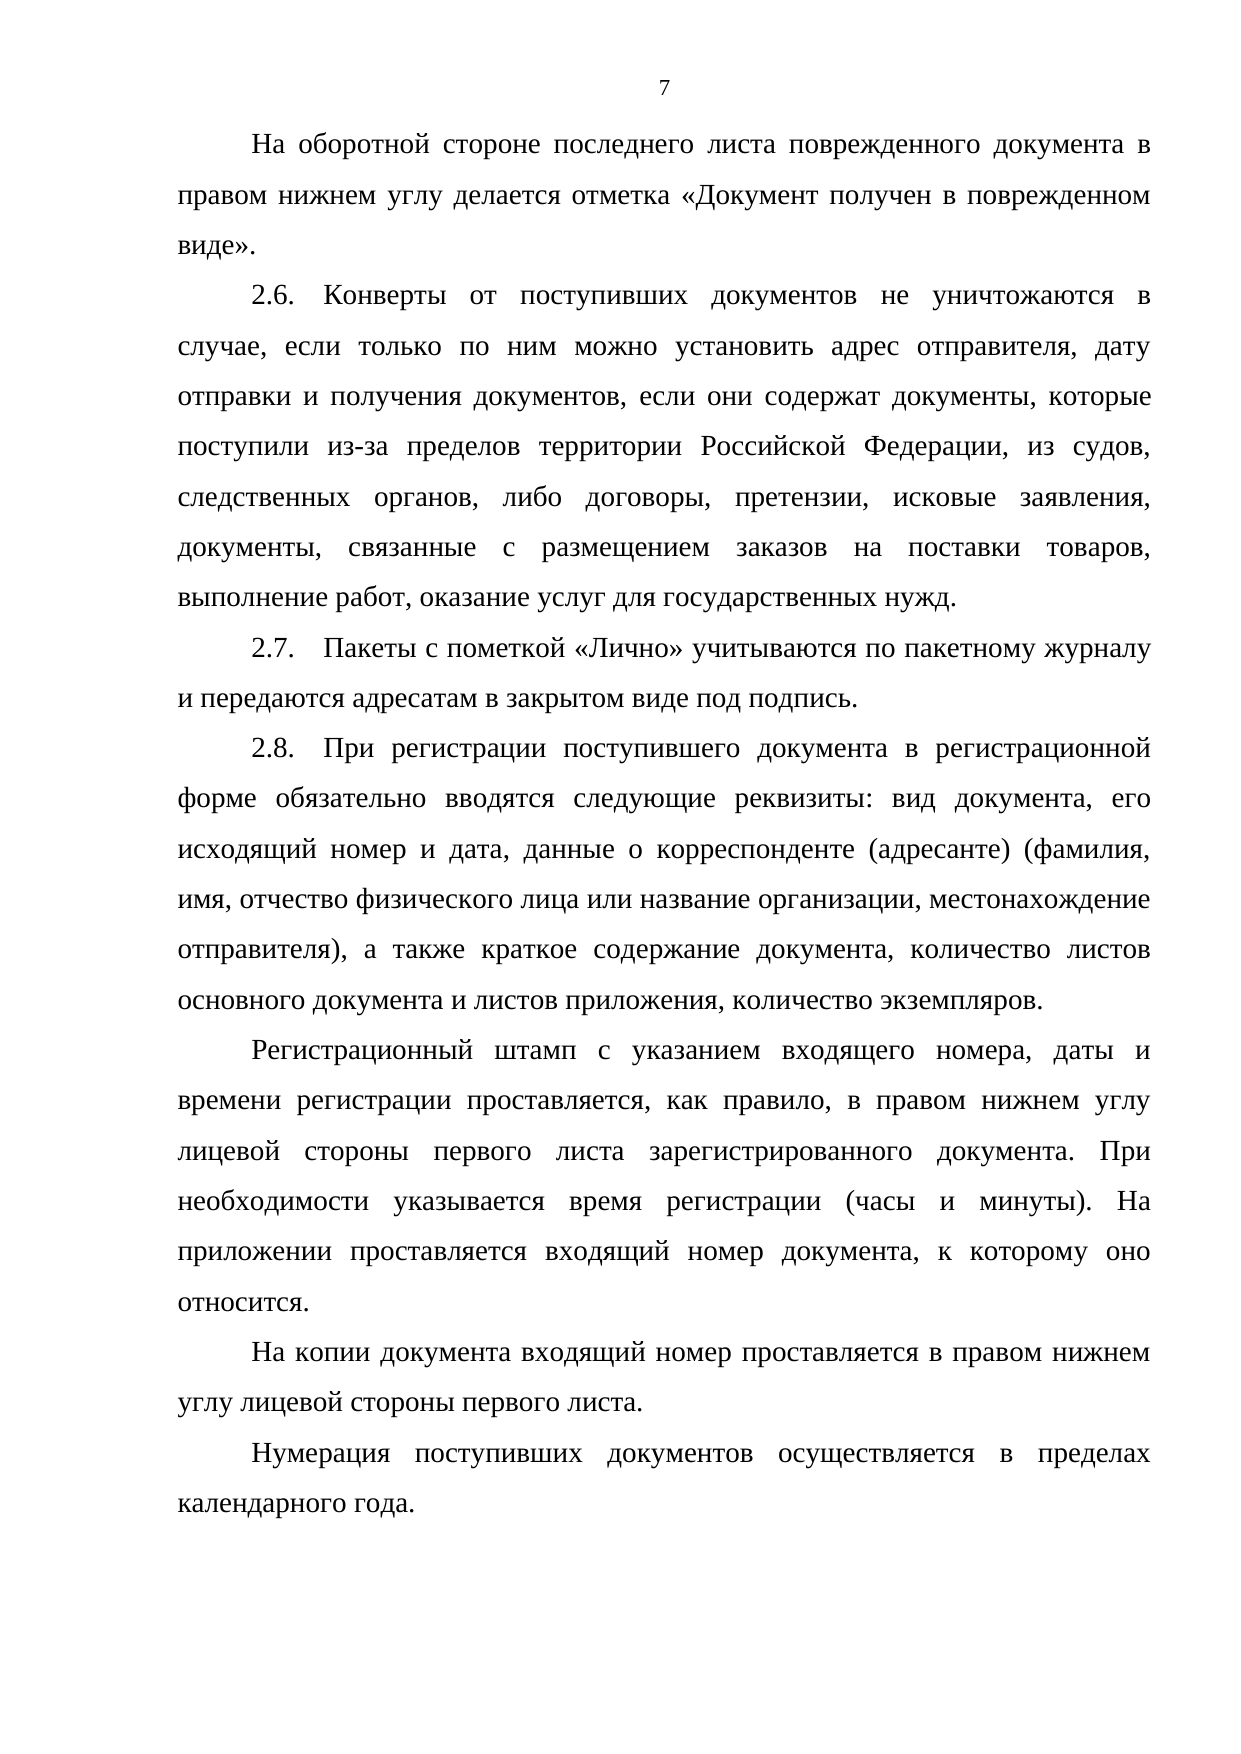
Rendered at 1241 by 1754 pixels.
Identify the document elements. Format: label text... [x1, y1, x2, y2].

text 2.6. Конверты от поступивших документов не уничтожаются в случае, если только по ним можно установить адрес отправителя, дату отправки и получения документов, если они содержат документы, которые поступили из-за пределов территории Российской Федерации, из судов, следственных органов, либо договоры, претензии, исковые заявления, документы, связанные с размещением заказов на поставки товаров, выполнение работ, оказание услуг для государственных нужд. [177, 277, 1152, 613]
text 2.8. При регистрации поступившего документа в регистрационной форме обязательно вводятся следующие реквизиты: вид документа, его исходящий номер и дата, данные о корреспонденте (адресанте) (фамилия, имя, отчество физического лица или название организации, местонахождение отправителя), а также краткое содержание документа, количество листов основного документа и листов приложения, количество экземпляров. [177, 730, 1152, 1015]
text 2.7. Пакеты с пометкой «Лично» учитываются по пакетному журналу и передаются адресатам в закрытом виде под подпись. [177, 630, 1152, 713]
text На копии документа входящий номер проставляется в правом нижнем углу лицевой стороны первого листа. [177, 1334, 1152, 1418]
text Регистрационный штамп с указанием входящего номера, даты и времени регистрации проставляется, как правило, в правом нижнем углу лицевой стороны первого листа зарегистрированного документа. При необходимости указывается время регистрации (часы и минуты). На приложении проставляется входящий номер документа, к которому оно относится. [177, 1032, 1152, 1317]
text На оборотной стороне последнего листа поврежденного документа в правом нижнем углу делается отметка «Документ получен в поврежденном виде». [177, 127, 1152, 261]
text Нумерация поступивших документов осуществляется в пределах календарного года. [177, 1435, 1152, 1518]
